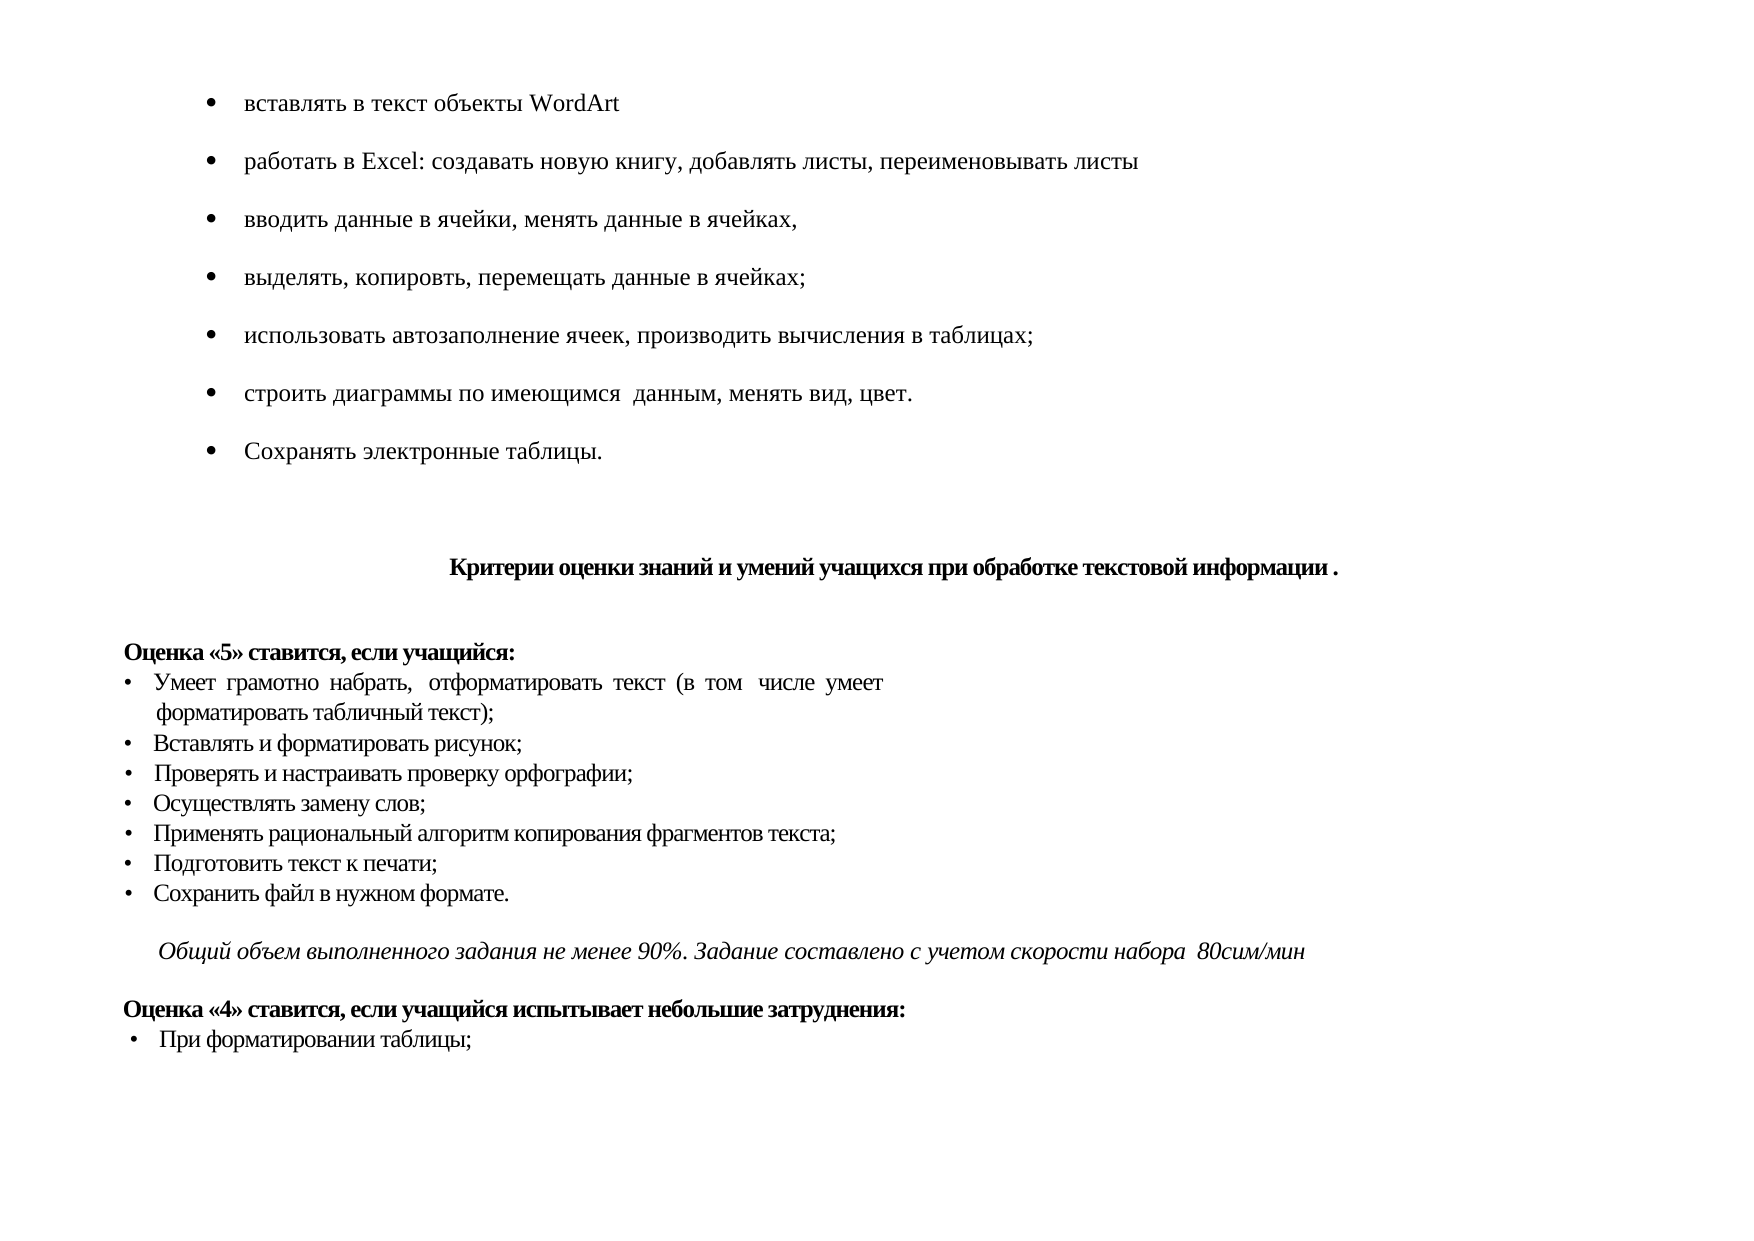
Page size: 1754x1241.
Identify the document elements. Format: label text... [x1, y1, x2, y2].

list строить диаграммы по имеющимся данным, менять вид, цвет. [207, 378, 1636, 407]
text • Умеет грамотно набрать, отформатировать текст (в том числе умеет форматировать табличный текст); [123, 666, 1636, 726]
text Критерии оценки знаний и умений учащихся при обработке текстовой информации . [153, 552, 1636, 581]
list вводить данные в ячейки, менять данные в ячейках, [207, 204, 1636, 233]
text • Вставлять и форматировать рисунок; [123, 727, 1636, 757]
list Сохранять электронные таблицы. [207, 436, 1636, 465]
text Оценка «4» ставится, если учащийся испытывает небольшие затруднения: [123, 993, 1636, 1023]
list работать в Excel: создавать новую книгу, добавлять листы, переименовывать листы [207, 146, 1636, 175]
text • Применять рациональный алгоритм копирования фрагментов текста; [124, 818, 1636, 848]
text Оценка «5» ставится, если учащийся: [123, 637, 1636, 666]
text • При форматировании таблицы; [129, 1023, 1636, 1053]
list использовать автозаполнение ячеек, производить вычисления в таблицах; [207, 320, 1636, 349]
list вставлять в текст объекты WordArt [207, 88, 1636, 117]
text • Сохранить файл в нужном формате. [124, 878, 1636, 908]
text Общий объем выполненного задания не менее 90%. Задание составлено с учетом скорости набора 80сим/мин [158, 936, 1634, 965]
text • Подготовить текст к печати; [123, 848, 1636, 878]
text • Проверять и настраивать проверку орфографии; [124, 757, 1636, 787]
list выделять, копировть, перемещать данные в ячейках; [207, 262, 1636, 291]
text • Осуществлять замену слов; [123, 788, 1636, 818]
